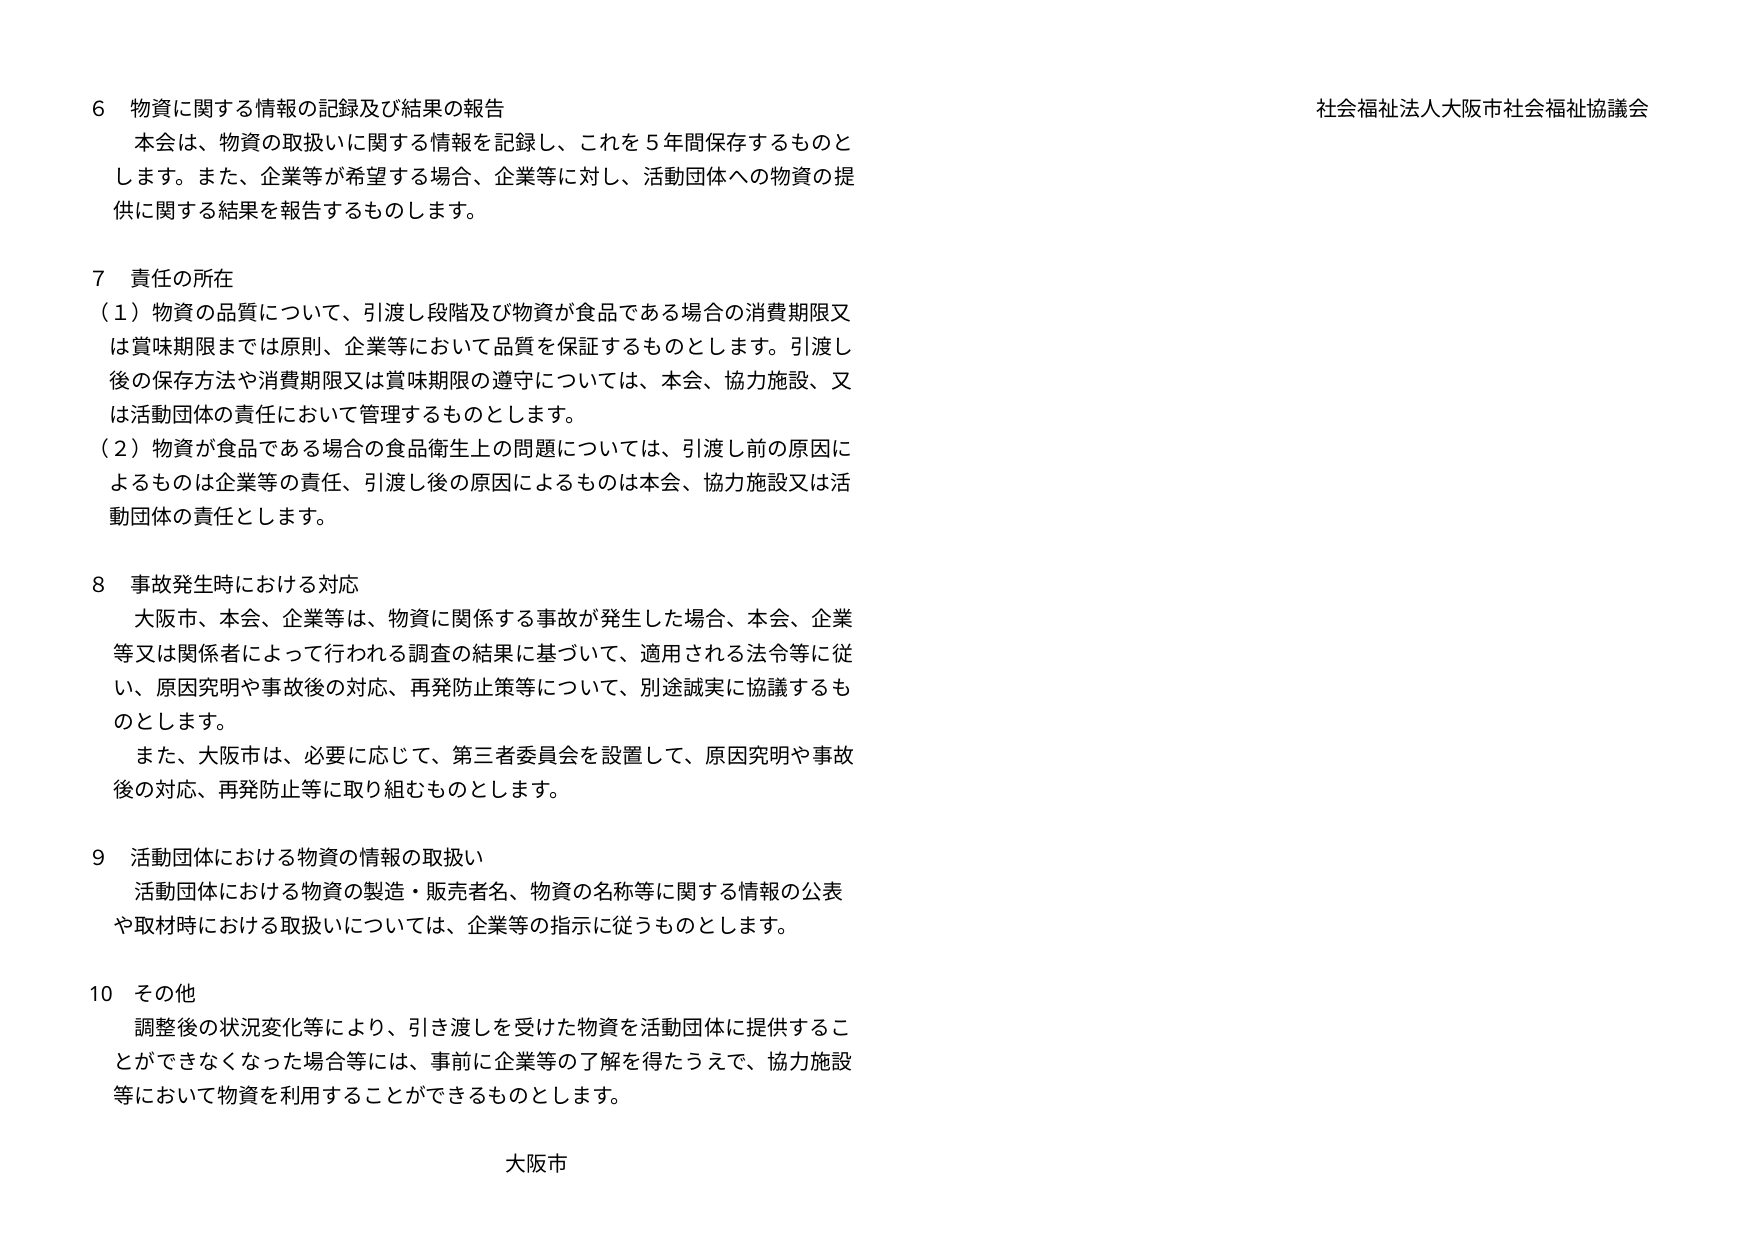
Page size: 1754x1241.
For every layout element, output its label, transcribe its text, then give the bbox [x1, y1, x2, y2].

text 社会福祉法人大阪市社会福祉協議会 [899, 90, 1667, 124]
text 大阪市 [89, 1146, 855, 1180]
text 調整後の状況変化等により、引き渡しを受けた物資を活動団体に提供することができなくなった場合等には、事前に企業等の了解を得たうえで、協力施設等において物資を利用することができるものとします。 [114, 1009, 855, 1112]
text 大阪市、本会、企業等は、物資に関係する事故が発生した場合、本会、企業等又は関係者によって行われる調査の結果に基づいて、適用される法令等に従い、原因究明や事故後の対応、再発防止策等について、別途誠実に協議するものとします。 [114, 601, 855, 737]
text 活動団体における物資の製造・販売者名、物資の名称等に関する情報の公表や取材時における取扱いについては、企業等の指示に従うものとします。 [114, 873, 855, 941]
text 10 その他 [89, 976, 855, 1009]
text ６ 物資に関する情報の記録及び結果の報告 [89, 90, 855, 124]
text （１）物資の品質について、引渡し段階及び物資が食品である場合の消費期限又は賞味期限までは原則、企業等において品質を保証するものとします。引渡し後の保存方法や消費期限又は賞味期限の遵守については、本会、協力施設、又は活動団体の責任において管理するものとします。 [89, 294, 855, 431]
text 本会は、物資の取扱いに関する情報を記録し、これを５年間保存するものとします。また、企業等が希望する場合、企業等に対し、活動団体への物資の提供に関する結果を報告するものします。 [114, 124, 855, 226]
text また、大阪市は、必要に応じて、第三者委員会を設置して、原因究明や事故後の対応、再発防止等に取り組むものとします。 [114, 737, 855, 805]
text ８ 事故発生時における対応 [89, 567, 855, 601]
text ９ 活動団体における物資の情報の取扱い [89, 839, 855, 873]
text （２）物資が食品である場合の食品衛生上の問題については、引渡し前の原因によるものは企業等の責任、引渡し後の原因によるものは本会、協力施設又は活動団体の責任とします。 [89, 431, 855, 533]
text ７ 責任の所在 [89, 260, 855, 294]
